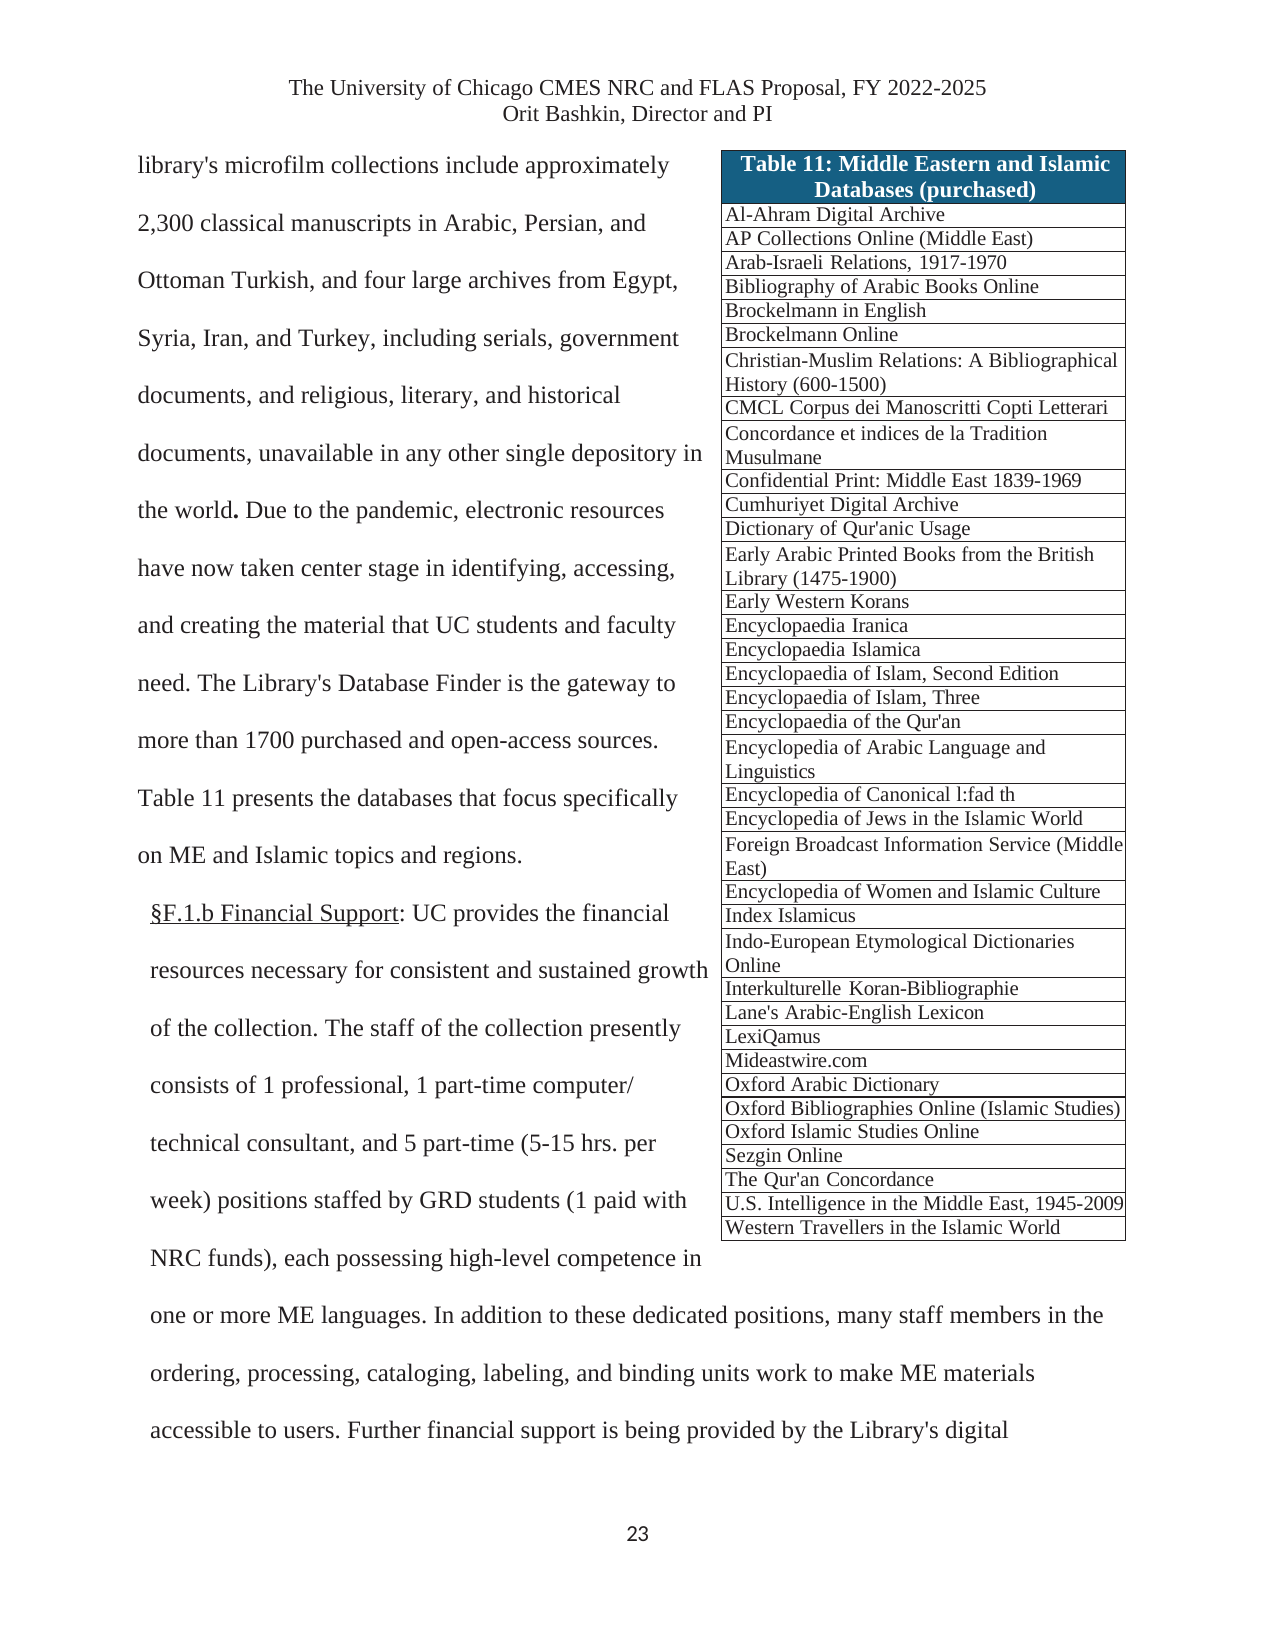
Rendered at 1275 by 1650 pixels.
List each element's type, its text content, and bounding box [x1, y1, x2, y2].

text library's microfilm collections include approximately 2,300 classical manuscripts in Arabic, Persian, and Ottoman Turkish, and four large archives from Egypt, Syria, Iran, and Turkey, including serials, government documents, and religious, literary, and historical documents, unavailable in any other single depository in the world. Due to the pandemic, electronic resources have now taken center stage in identifying, accessing, and creating the material that UC students and faculty need. The Library's Database Finder is the gateway to more than 1700 purchased and open-access sources. [137, 150, 707, 754]
text §F.1.b Financial Support: UC provides the financial resources necessary for consistent and sustained growth of the collection. The staff of the collection presently consists of 1 professional, 1 part-time computer/ technical consultant, and 5 part-time (5-15 hrs. per week) positions staffed by GRD students (1 paid with NRC funds), each possessing high-level competence in [150, 898, 715, 1271]
text one or more ME languages. In addition to these dedicated positions, many staff members in the ordering, processing, cataloging, labeling, and binding units work to make ME materials accessible to users. Further financial support is being provided by the Library's digital [150, 1300, 1124, 1444]
text Table 11 presents the databases that focus specifically on ME and Islamic topics and regions. [137, 783, 707, 869]
